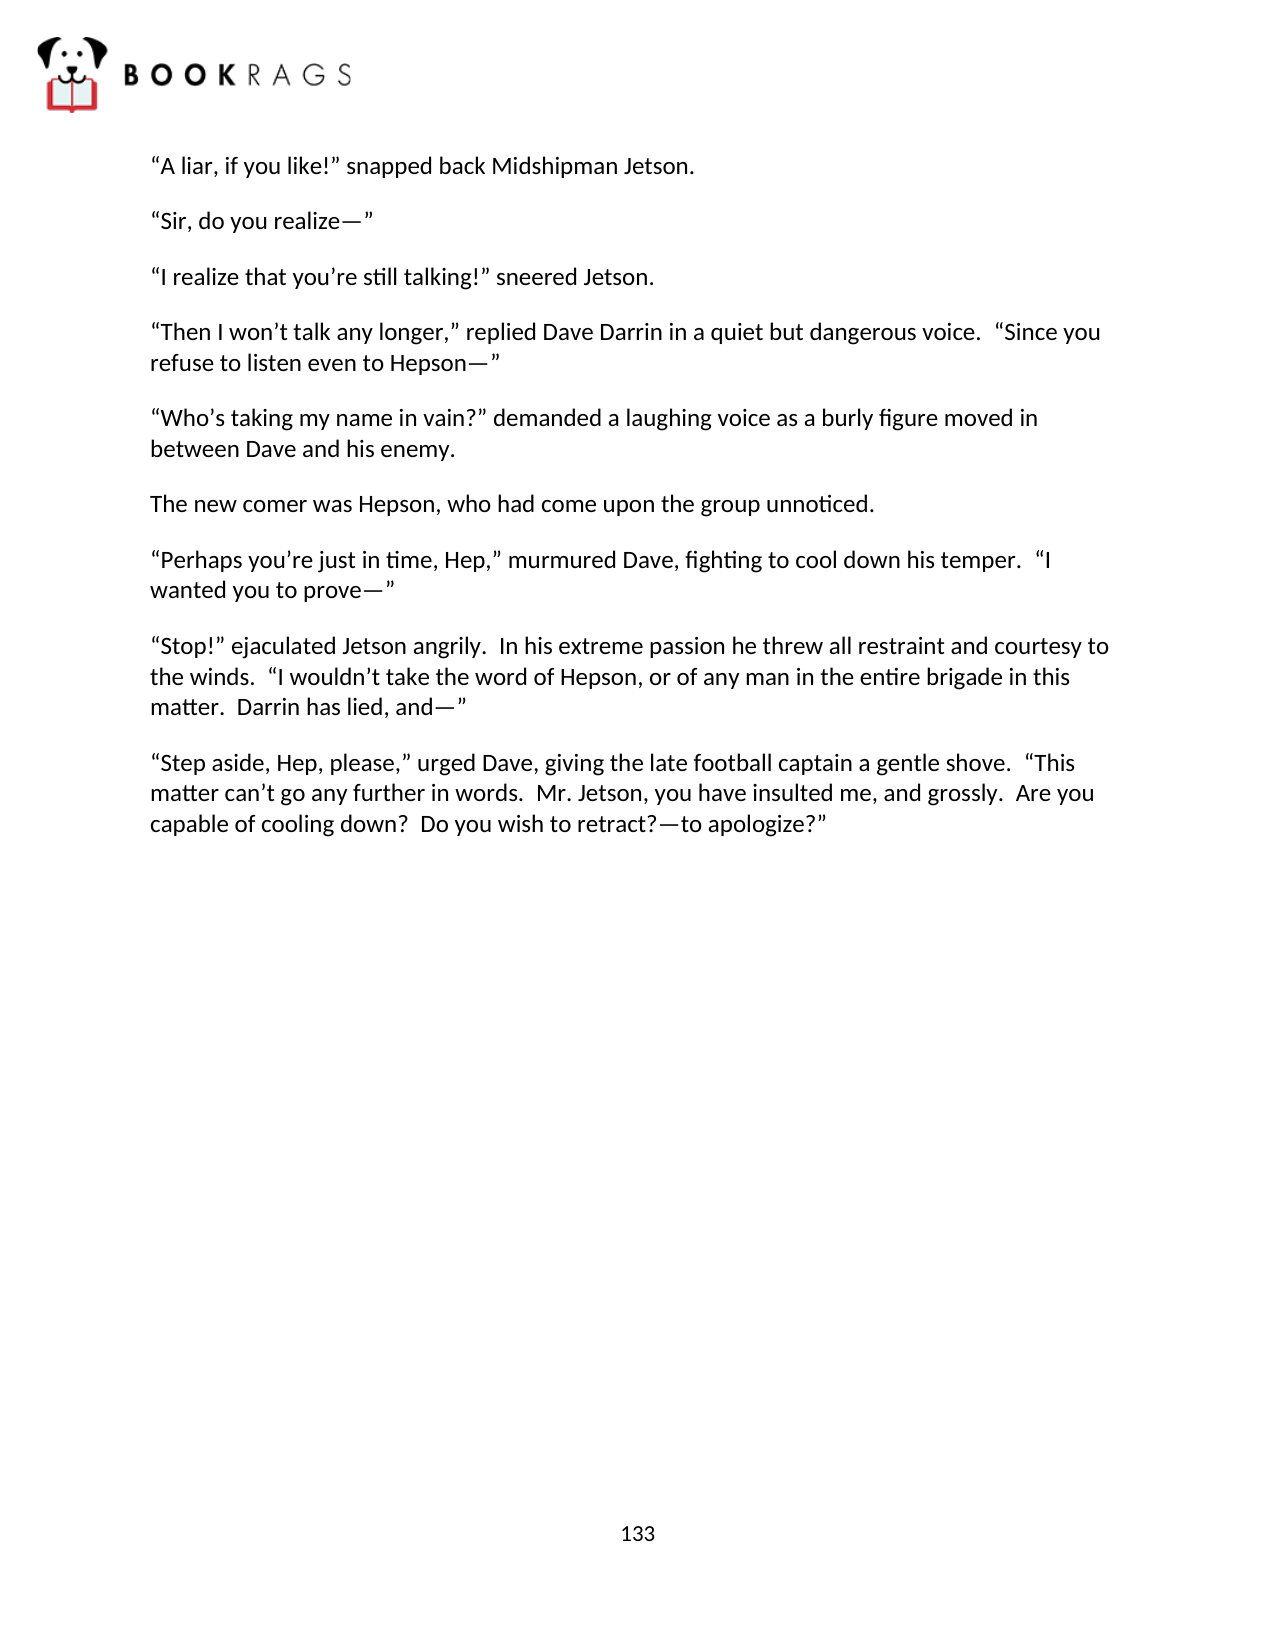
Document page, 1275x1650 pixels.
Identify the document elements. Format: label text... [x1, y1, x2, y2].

text “A liar, if you like!” snapped back Midshipman Jetson. [150, 150, 1125, 181]
text “Stop!” ejaculated Jetson angrily. In his extreme passion he threw all restraint and courtesy to the winds. “I wouldn’t take the word of Hepson, or of any man in the entire brigade in this matter. Darrin has lied, and—­” [150, 630, 1125, 722]
text “Sir, do you realize—­” [150, 206, 1125, 236]
text “Who’s taking my name in vain?” demanded a laughing voice as a burly figure moved in between Dave and his enemy. [150, 403, 1125, 464]
text “I realize that you’re still talking!” sneered Jetson. [150, 261, 1125, 292]
text “Then I won’t talk any longer,” replied Dave Darrin in a quiet but dangerous voice. “Since you refuse to listen even to Hepson—­” [150, 317, 1125, 378]
text The new comer was Hepson, who had come upon the group unnoticed. [150, 489, 1125, 519]
text “Perhaps you’re just in time, Hep,” murmured Dave, fighting to cool down his temper. “I wanted you to prove—­” [150, 544, 1125, 605]
picture [37, 37, 351, 113]
text “Step aside, Hep, please,” urged Dave, giving the late football captain a gentle shove. “This matter can’t go any further in words. Mr. Jetson, you have insulted me, and grossly. Are you capable of cooling down? Do you wish to retract?—­to apologize?” [150, 747, 1125, 838]
